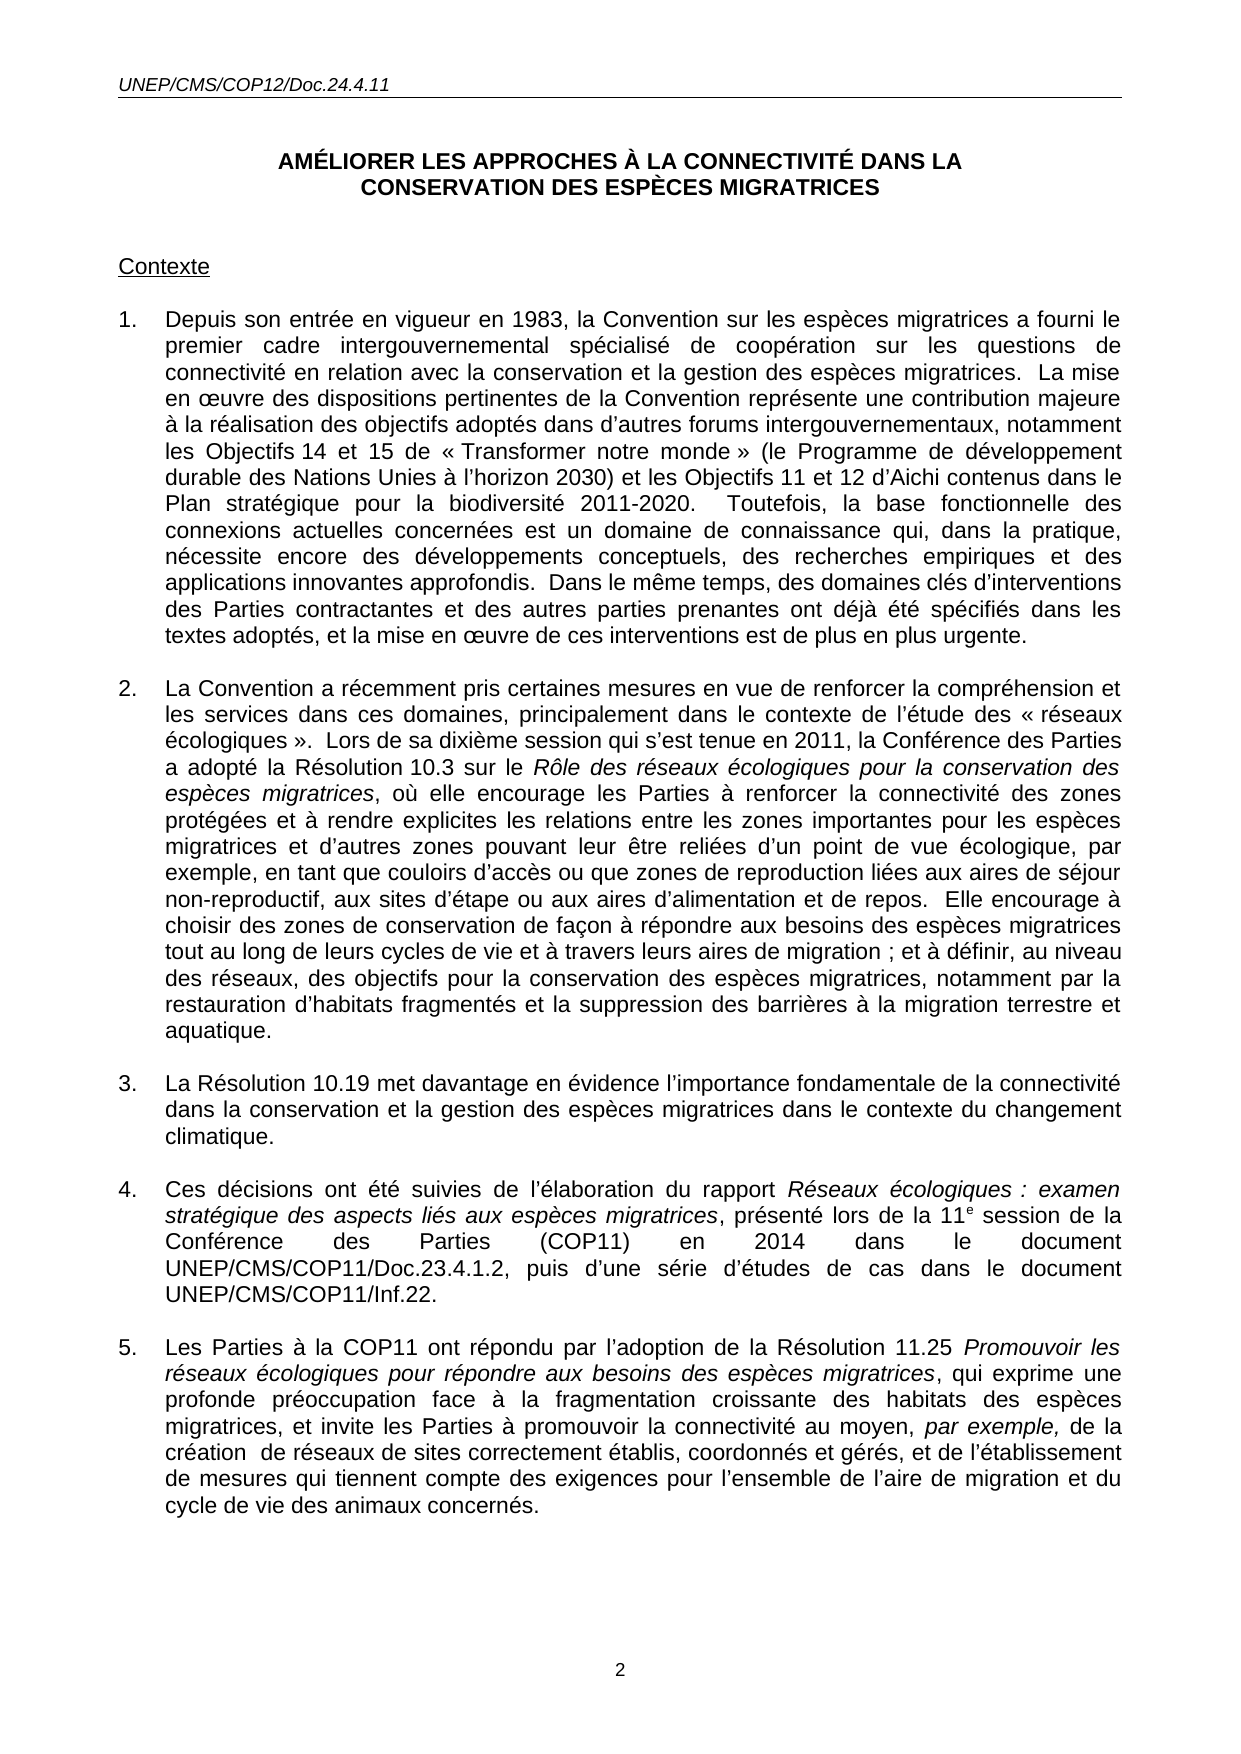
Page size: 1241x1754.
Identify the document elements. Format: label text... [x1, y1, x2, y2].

text 2. La Convention a récemment pris certaines mesures en vue de renforcer la compréhension et les services dans ces domaines, principalement dans le contexte de l’étude des « réseaux écologiques ». Lors de sa dixième session qui s’est tenue en 2011, la Conférence des Parties a adopté la Résolution 10.3 sur le Rôle des réseaux écologiques pour la conservation des espèces migratrices, où elle encourage les Parties à renforcer la connectivité des zones protégées et à rendre explicites les relations entre les zones importantes pour les espèces migratrices et d’autres zones pouvant leur être reliées d’un point de vue écologique, par exemple, en tant que couloirs d’accès ou que zones de reproduction liées aux aires de séjour non-reproductif, aux sites d’étape ou aux aires d’alimentation et de repos. Elle encourage à choisir des zones de conservation de façon à répondre aux besoins des espèces migratrices tout au long de leurs cycles de vie et à travers leurs aires de migration ; et à définir, au niveau des réseaux, des objectifs pour la conservation des espèces migratrices, notamment par la restauration d’habitats fragmentés et la suppression des barrières à la migration terrestre et aquatique. [118, 675, 1122, 1044]
text CONSERVATION DES ESPÈCES MIGRATRICES [118, 174, 1122, 200]
text 4. Ces décisions ont été suivies de l’élaboration du rapport Réseaux écologiques : examen stratégique des aspects liés aux espèces migratrices, présenté lors de la 11e session de la Conférence des Parties (COP11) en 2014 dans le document UNEP/CMS/COP11/Doc.23.4.1.2, puis d’une série d’études de cas dans le document UNEP/CMS/COP11/Inf.22. [118, 1176, 1122, 1307]
text 5. Les Parties à la COP11 ont répondu par l’adoption de la Résolution 11.25 Promouvoir les réseaux écologiques pour répondre aux besoins des espèces migratrices, qui exprime une profonde préoccupation face à la fragmentation croissante des habitats des espèces migratrices, et invite les Parties à promouvoir la connectivité au moyen, par exemple, de la création de réseaux de sites correctement établis, coordonnés et gérés, et de l’établissement de mesures qui tiennent compte des exigences pour l’ensemble de l’aire de migration et du cycle de vie des animaux concernés. [118, 1334, 1122, 1518]
text Contexte [118, 253, 1122, 279]
text 1. Depuis son entrée en vigueur en 1983, la Convention sur les espèces migratrices a fourni le premier cadre intergouvernemental spécialisé de coopération sur les questions de connectivité en relation avec la conservation et la gestion des espèces migratrices. La mise en œuvre des dispositions pertinentes de la Convention représente une contribution majeure à la réalisation des objectifs adoptés dans d’autres forums intergouvernementaux, notamment les Objectifs 14 et 15 de « Transformer notre monde » (le Programme de développement durable des Nations Unies à l’horizon 2030) et les Objectifs 11 et 12 d’Aichi contenus dans le Plan stratégique pour la biodiversité 2011-2020. Toutefois, la base fonctionnelle des connexions actuelles concernées est un domaine de connaissance qui, dans la pratique, nécessite encore des développements conceptuels, des recherches empiriques et des applications innovantes approfondis. Dans le même temps, des domaines clés d’interventions des Parties contractantes et des autres parties prenantes ont déjà été spécifiés dans les textes adoptés, et la mise en œuvre de ces interventions est de plus en plus urgente. [118, 306, 1122, 648]
text AMÉLIORER LES APPROCHES À LA CONNECTIVITÉ DANS LA [118, 148, 1122, 174]
text 3. La Résolution 10.19 met davantage en évidence l’importance fondamentale de la connectivité dans la conservation et la gestion des espèces migratrices dans le contexte du changement climatique. [118, 1070, 1122, 1149]
